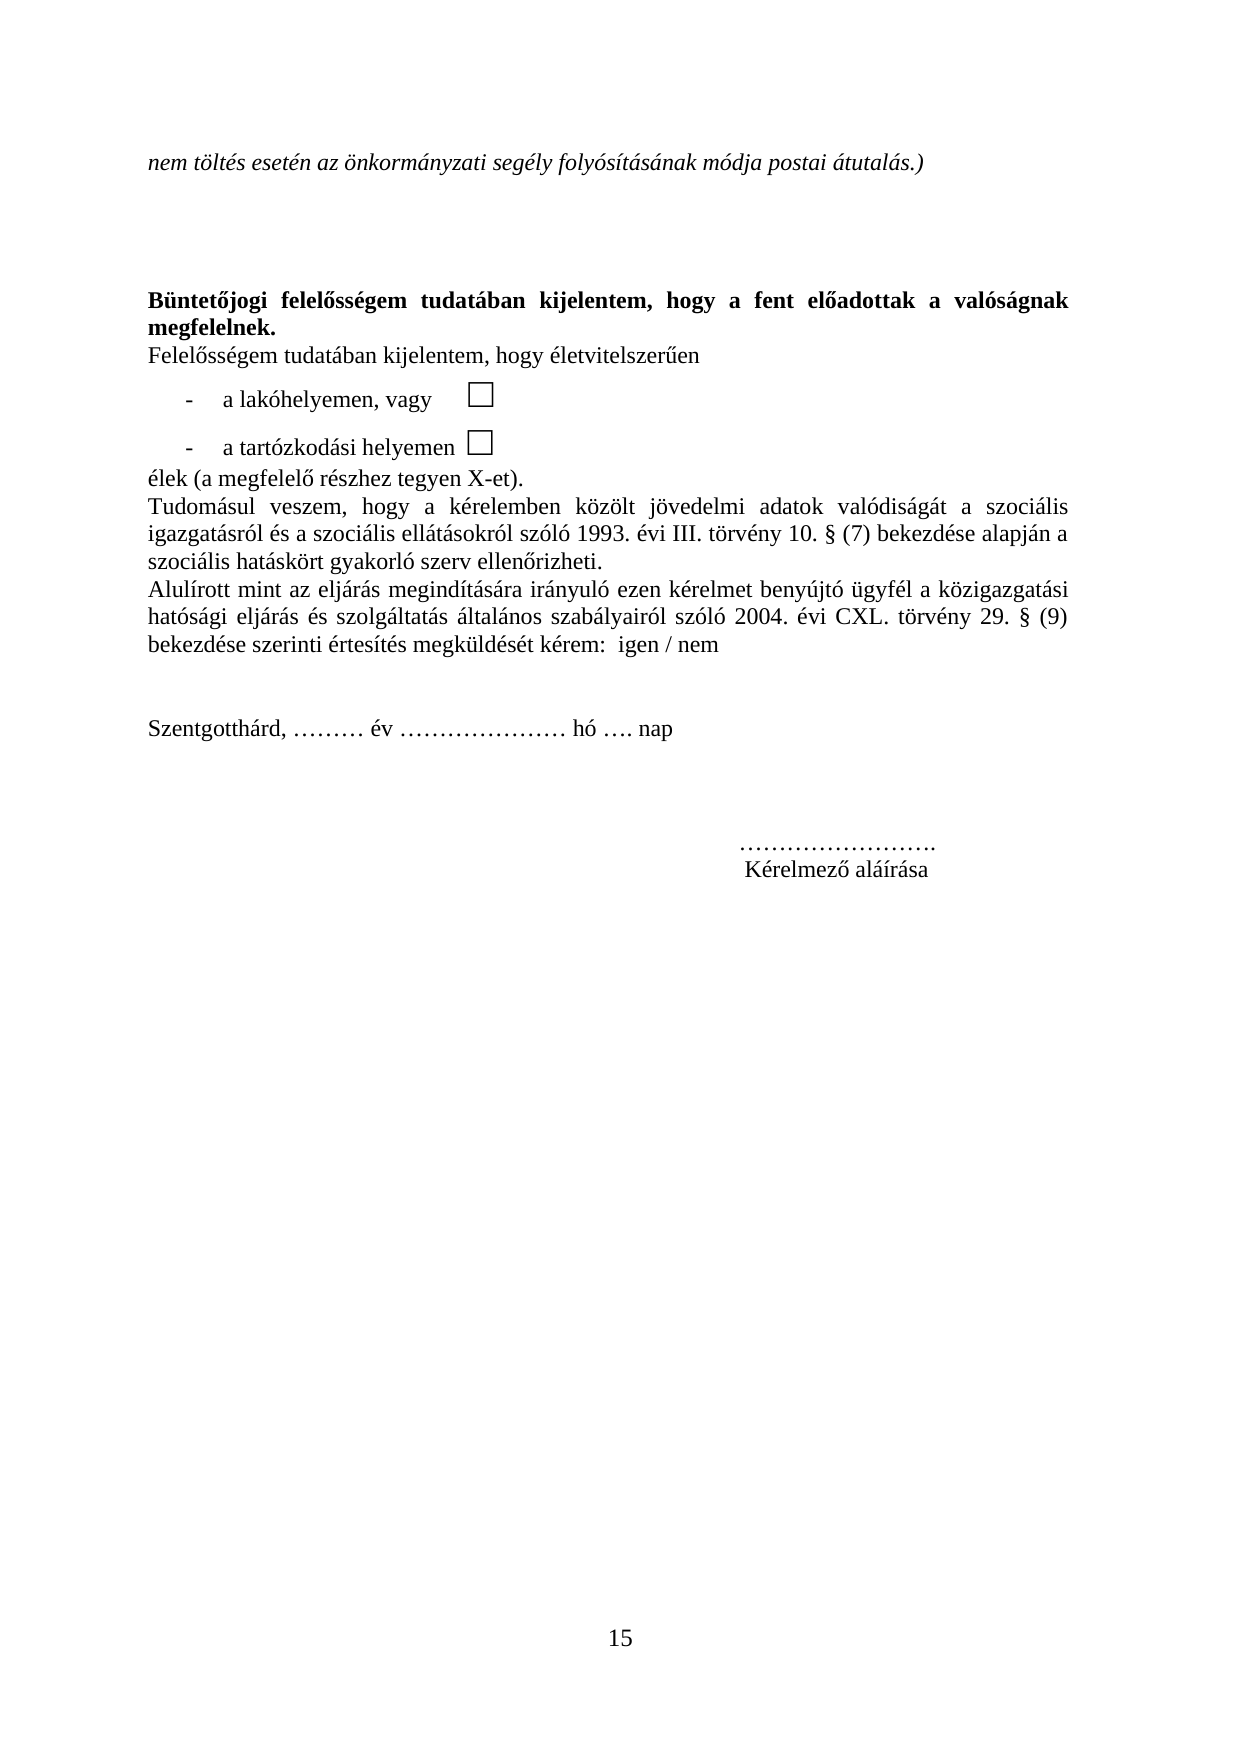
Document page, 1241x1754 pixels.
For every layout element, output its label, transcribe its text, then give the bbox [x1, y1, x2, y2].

text Szentgotthárd, ……… év ………………… hó …. nap [148, 714, 1093, 741]
text ……………………. [148, 828, 1093, 855]
text Kérelmező aláírása [148, 855, 1093, 883]
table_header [136, 148, 1081, 714]
